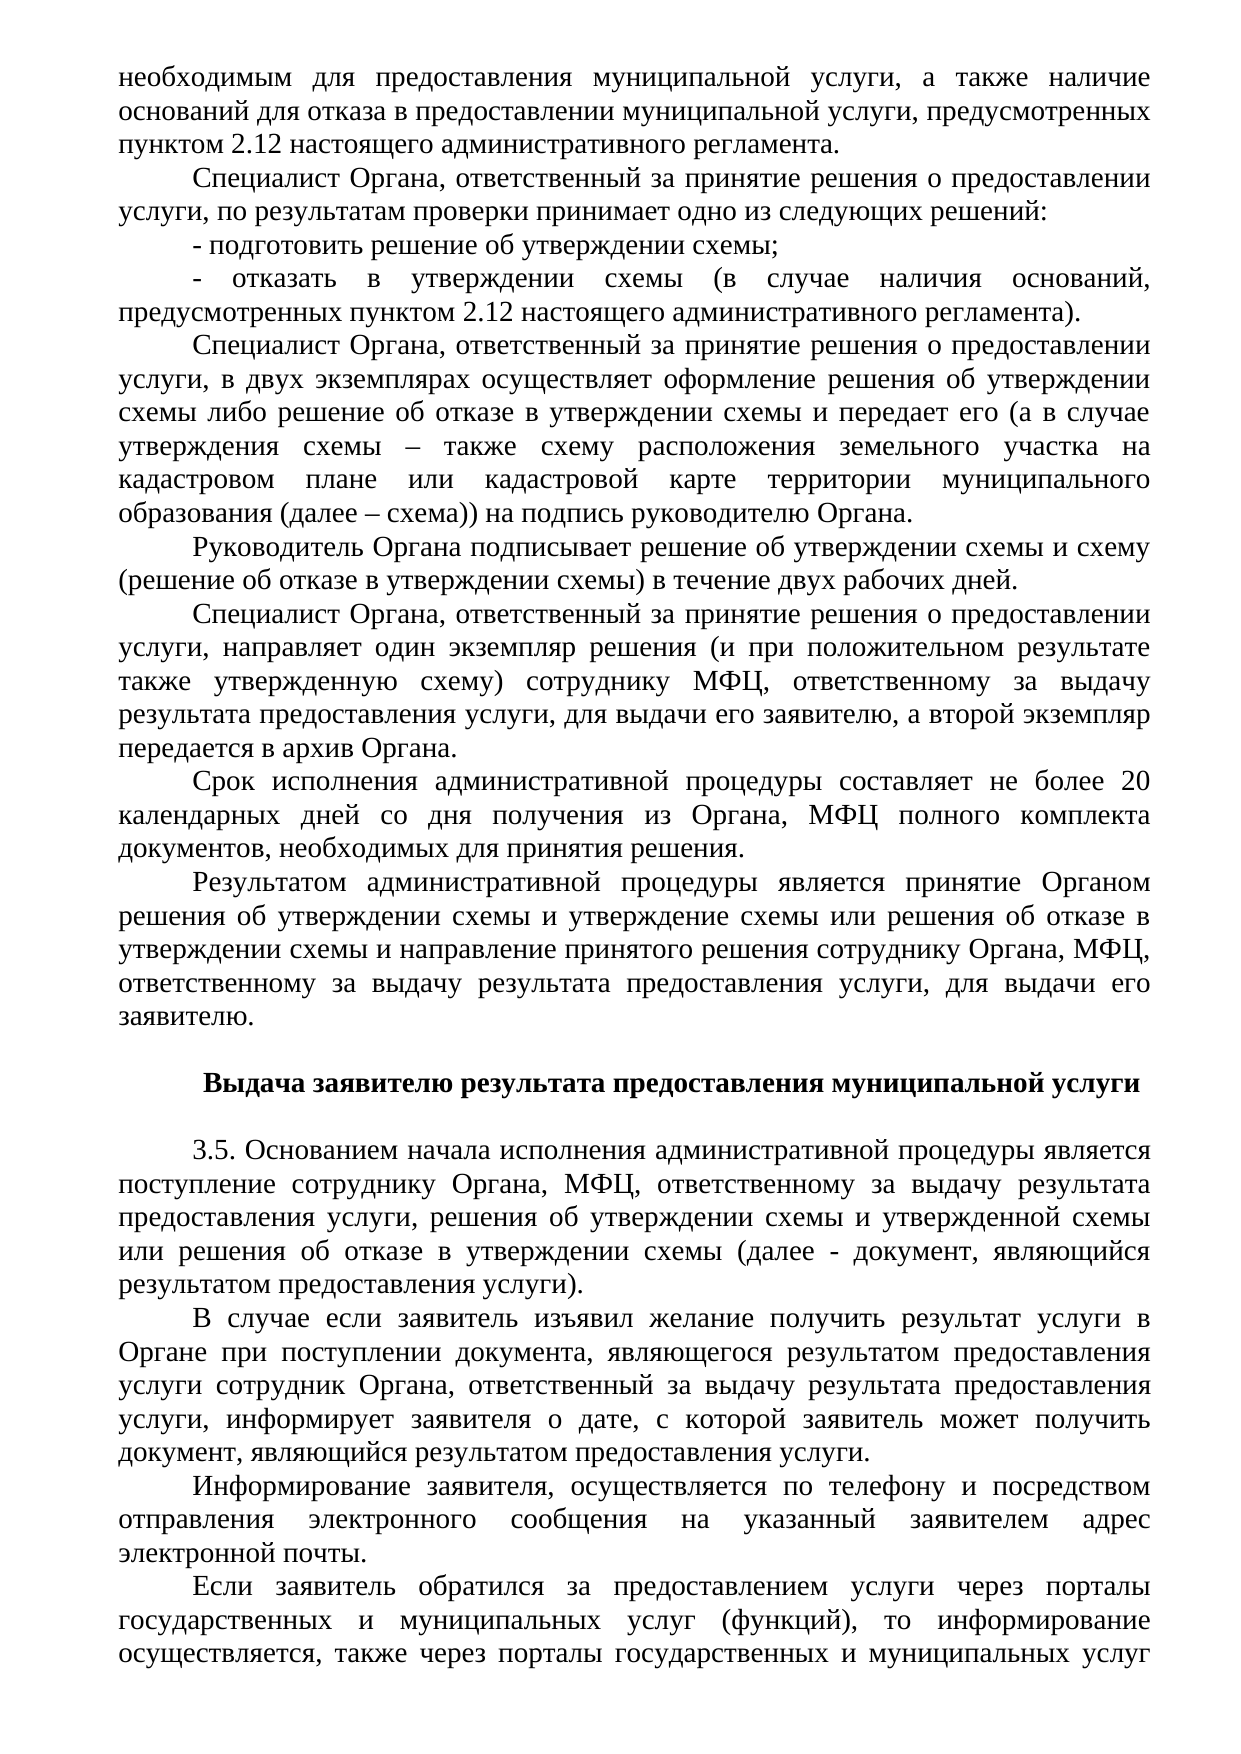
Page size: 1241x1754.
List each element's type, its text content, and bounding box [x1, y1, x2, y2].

text Руководитель Органа подписывает решение об утверждении схемы и схему (решение об отказе в утверждении схемы) в течение двух рабочих дней. [118, 529, 1152, 596]
text Специалист Органа, ответственный за принятие решения о предоставлении услуги, по результатам проверки принимает одно из следующих решений: [118, 160, 1152, 227]
text Результатом административной процедуры является принятие Органом решения об утверждении схемы и утверждение схемы или решения об отказе в утверждении схемы и направление принятого решения сотруднику Органа, МФЦ, ответственному за выдачу результата предоставления услуги, для выдачи его заявителю. [118, 864, 1152, 1032]
text 3.5. Основанием начала исполнения административной процедуры является поступление сотруднику Органа, МФЦ, ответственному за выдачу результата предоставления услуги, решения об утверждении схемы и утвержденной схемы или решения об отказе в утверждении схемы (далее - документ, являющийся результатом предоставления услуги). [118, 1132, 1152, 1300]
text В случае если заявитель изъявил желание получить результат услуги в Органе при поступлении документа, являющегося результатом предоставления услуги сотрудник Органа, ответственный за выдачу результата предоставления услуги, информирует заявителя о дате, с которой заявитель может получить документ, являющийся результатом предоставления услуги. [118, 1300, 1152, 1468]
text Специалист Органа, ответственный за принятие решения о предоставлении услуги, в двух экземплярах осуществляет оформление решения об утверждении схемы либо решение об отказе в утверждении схемы и передает его (а в случае утверждения схемы – также схему расположения земельного участка на кадастровом плане или кадастровой карте территории муниципального образования (далее – схема)) на подпись руководителю Органа. [118, 327, 1152, 529]
text Выдача заявителю результата предоставления муниципальной услуги [118, 1065, 1152, 1099]
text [118, 59, 1152, 160]
text Информирование заявителя, осуществляется по телефону и посредством отправления электронного сообщения на указанный заявителем адрес электронной почты. [118, 1468, 1152, 1568]
text Срок исполнения административной процедуры составляет не более 20 календарных дней со дня получения из Органа, МФЦ полного комплекта документов, необходимых для принятия решения. [118, 763, 1152, 864]
text - подготовить решение об утверждении схемы; [118, 227, 1152, 260]
text - отказать в утверждении схемы (в случае наличия оснований, предусмотренных пунктом 2.12 настоящего административного регламента). [118, 260, 1152, 327]
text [118, 1568, 1152, 1669]
text Специалист Органа, ответственный за принятие решения о предоставлении услуги, направляет один экземпляр решения (и при положительном результате также утвержденную схему) сотруднику МФЦ, ответственному за выдачу результата предоставления услуги, для выдачи его заявителю, а второй экземпляр передается в архив Органа. [118, 596, 1152, 763]
